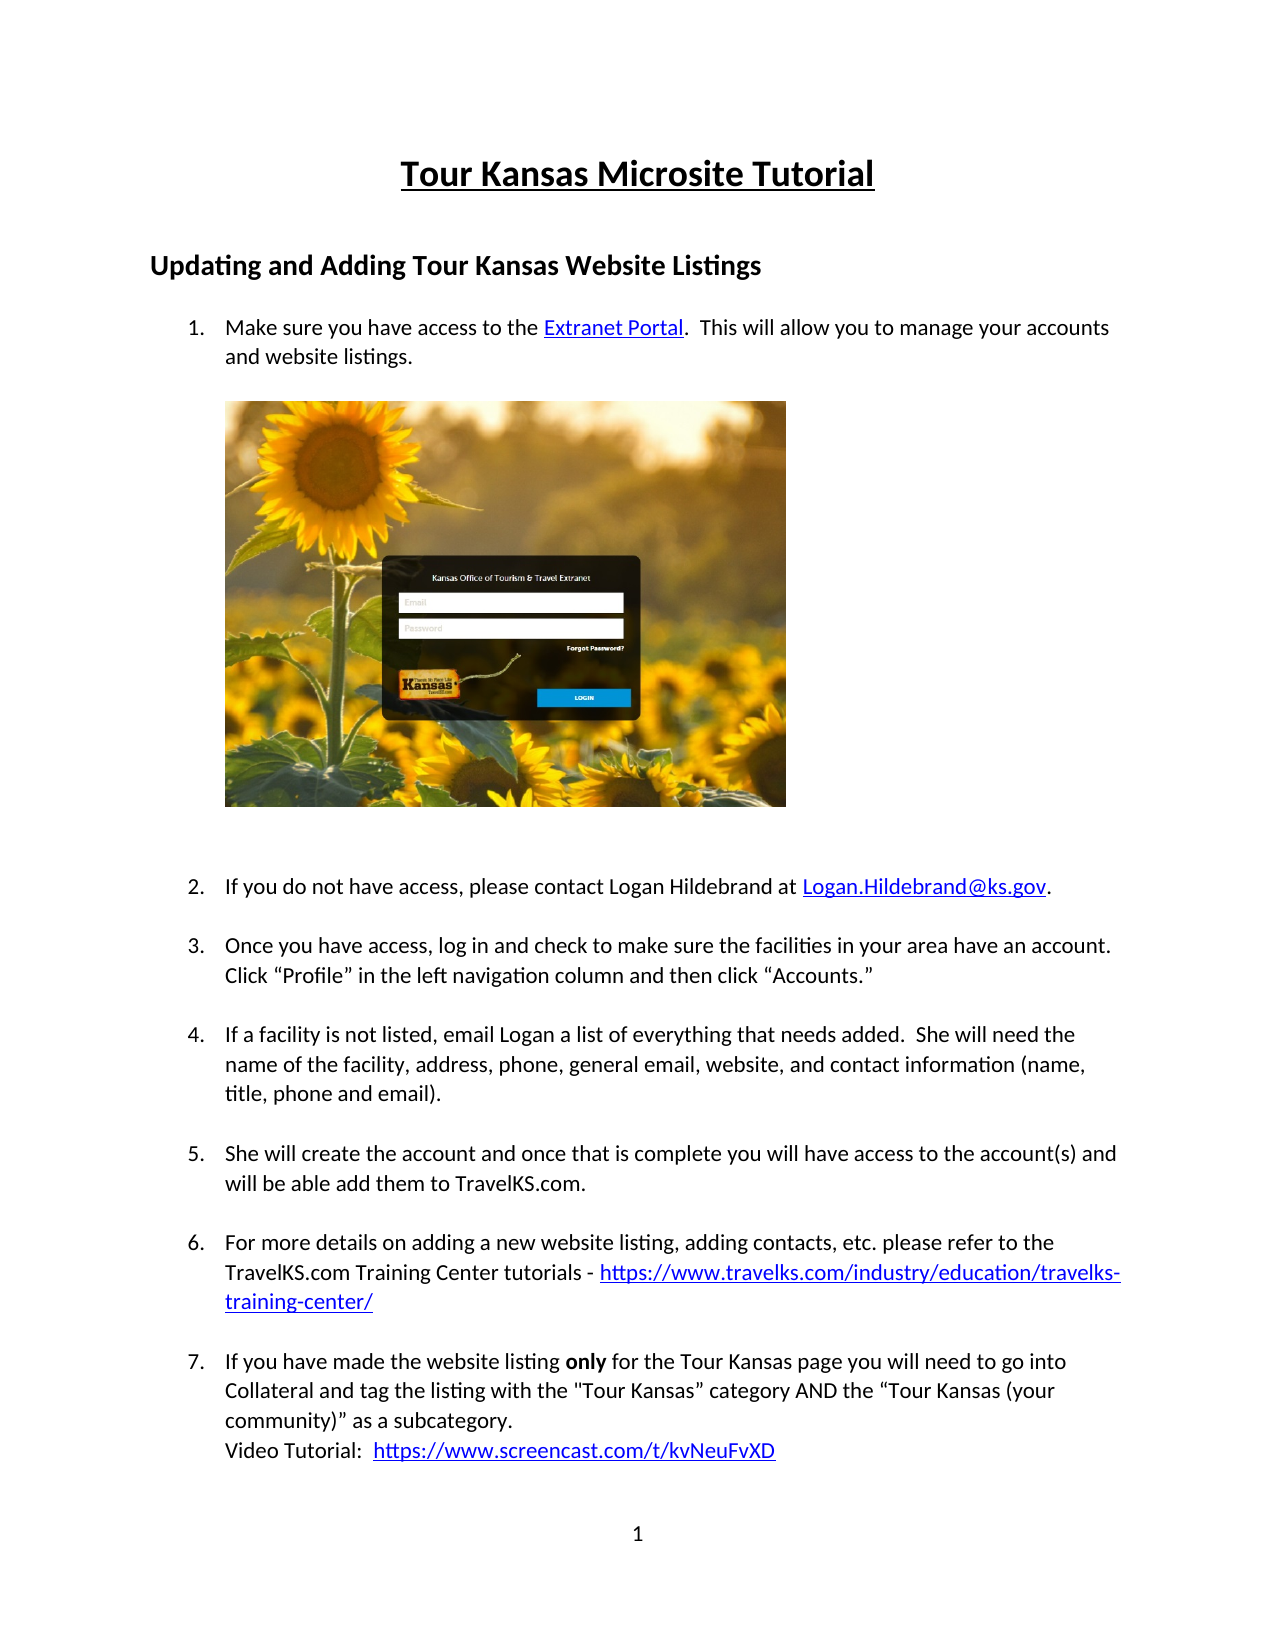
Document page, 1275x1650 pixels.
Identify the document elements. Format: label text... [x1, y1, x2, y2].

list Video Tutorial: https://www.screencast.com/t/kvNeuFvXD [225, 1436, 1125, 1464]
picture [225, 401, 786, 807]
list Make sure you have access to the Extranet Portal. This will allow you to manage your accounts and website listings. [187, 313, 1125, 371]
list If you have made the website listing only for the Tour Kansas page you will need to go into Collateral and tag the listing with the "Tour Kansas” category AND the “Tour Kansas (your community)” as a subcategory. [187, 1347, 1125, 1434]
text Updating and Adding Tour Kansas Website Listings [150, 247, 1125, 282]
list If you do not have access, please contact Logan Hildebrand at Logan.Hildebrand@ks.gov. [187, 872, 1125, 900]
list If a facility is not listed, email Logan a list of everything that needs added. She will need the name of the facility, address, phone, general email, website, and contact information (name, title, phone and email). [187, 1020, 1125, 1108]
list For more details on adding a new website listing, adding contacts, etc. please refer to the TravelKS.com Training Center tutorials - https://www.travelks.com/industry/education/travelks-training-center/ [187, 1228, 1125, 1315]
text Tour Kansas Microsite Tutorial [150, 150, 1125, 196]
list Once you have access, log in and check to make sure the facilities in your area have an account. Click “Profile” in the left navigation column and then click “Accounts.” [187, 931, 1125, 989]
list She will create the account and once that is complete you will have access to the account(s) and will be able add them to TravelKS.com. [187, 1139, 1125, 1197]
